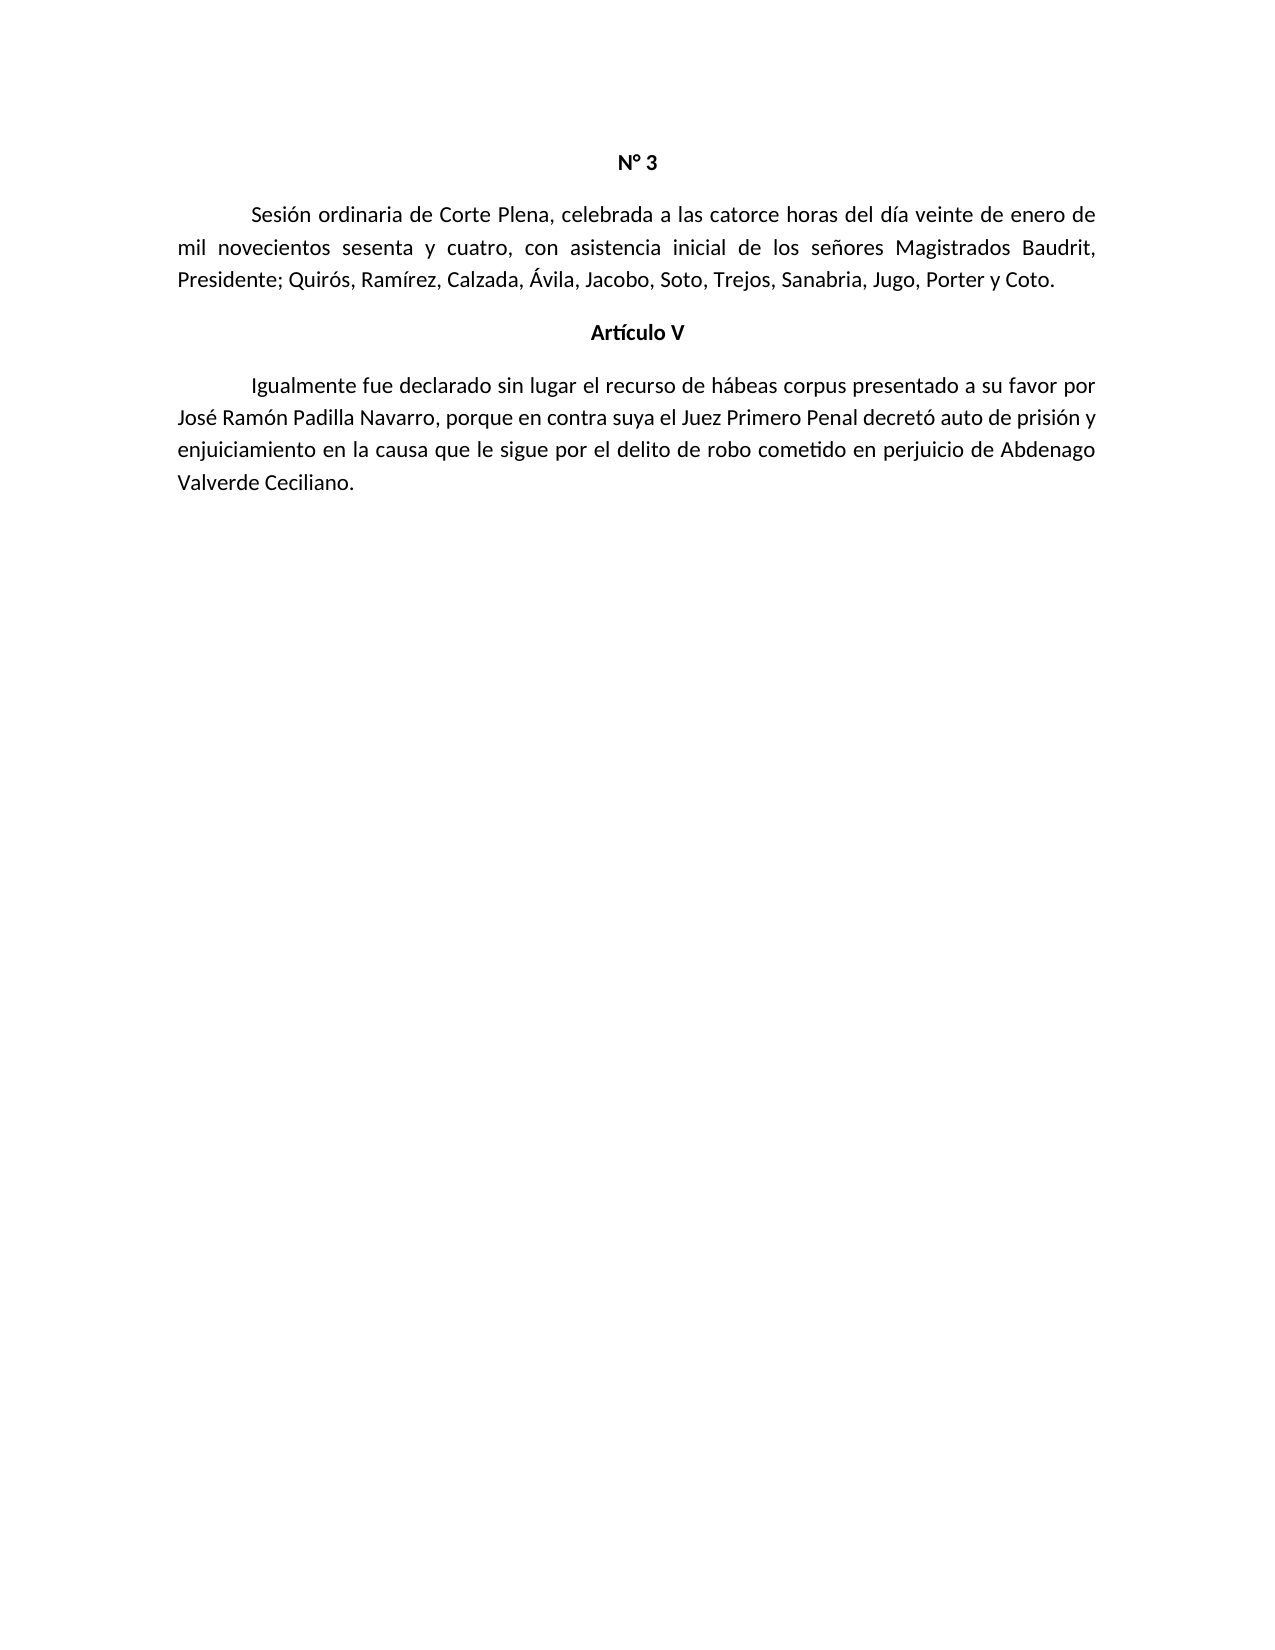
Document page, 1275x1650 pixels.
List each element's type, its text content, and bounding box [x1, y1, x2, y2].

text Artículo V [177, 318, 1098, 346]
text N° 3 [177, 148, 1098, 176]
text Sesión ordinaria de Corte Plena, celebrada a las catorce horas del día veinte de enero de mil novecientos sesenta y cuatro, con asistencia inicial de los señores Magistrados Baudrit, Presidente; Quirós, Ramírez, Calzada, Ávila, Jacobo, Soto, Trejos, Sanabria, Jugo, Porter y Coto. [177, 201, 1098, 293]
text Igualmente fue declarado sin lugar el recurso de hábeas corpus presentado a su favor por José Ramón Padilla Navarro, porque en contra suya el Juez Primero Penal decretó auto de prisión y enjuiciamiento en la causa que le sigue por el delito de robo cometido en perjuicio de Abdenago Valverde Ceciliano. [177, 371, 1098, 496]
